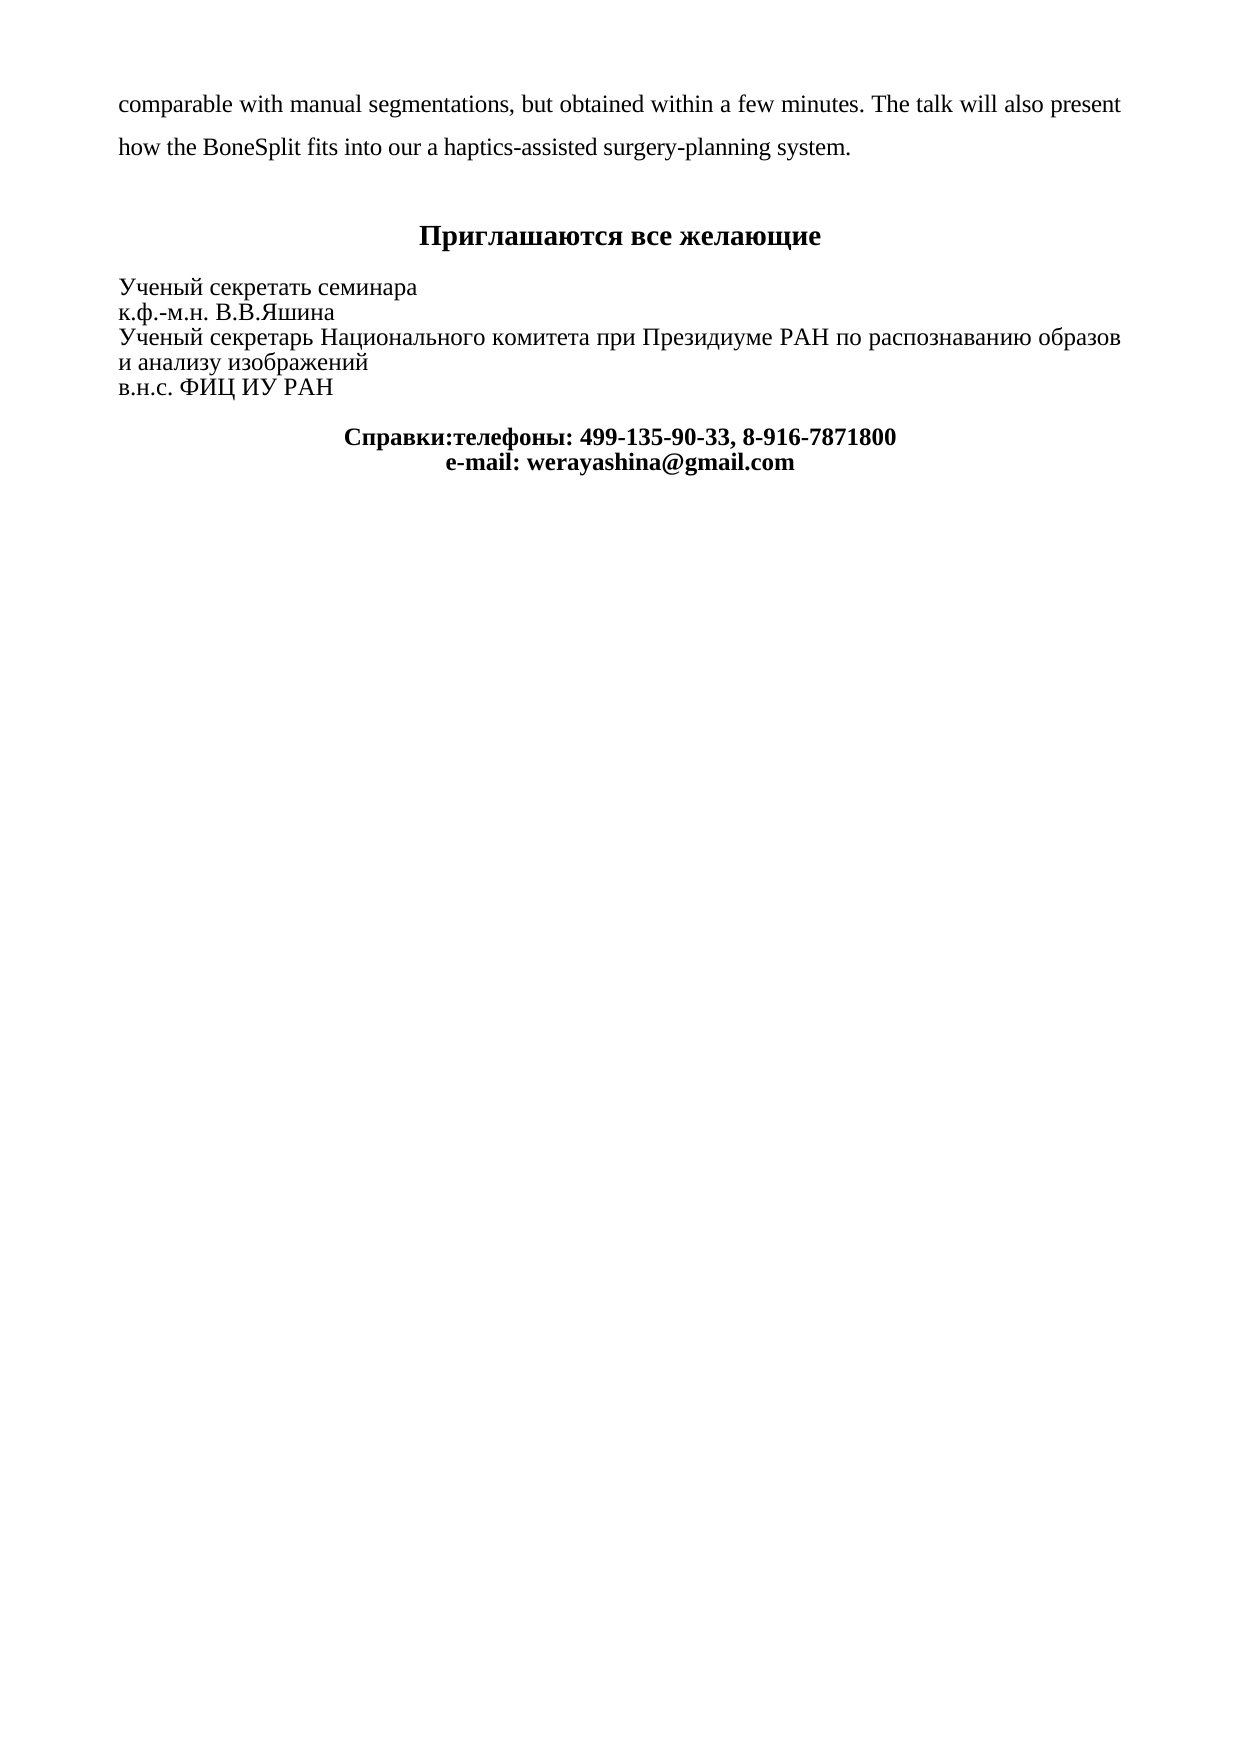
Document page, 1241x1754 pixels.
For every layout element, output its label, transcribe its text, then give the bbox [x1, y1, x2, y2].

text в.н.с. ФИЦ ИУ РАН [118, 375, 1122, 400]
text e-mail: werayashina@gmail.com [118, 450, 1122, 475]
text Ученый секретать семинара [118, 275, 1122, 300]
text Справки:телефоны: 499-135-90-33, 8-916-7871800 [118, 425, 1122, 450]
text Ученый секретарь Национального комитета при Президиуме РАН по распознаванию образов и анализу изображений [118, 325, 1122, 375]
text к.ф.-м.н. В.В.Яшина [118, 300, 1122, 325]
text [118, 89, 1122, 161]
text Приглашаются все желающие [118, 225, 1122, 250]
